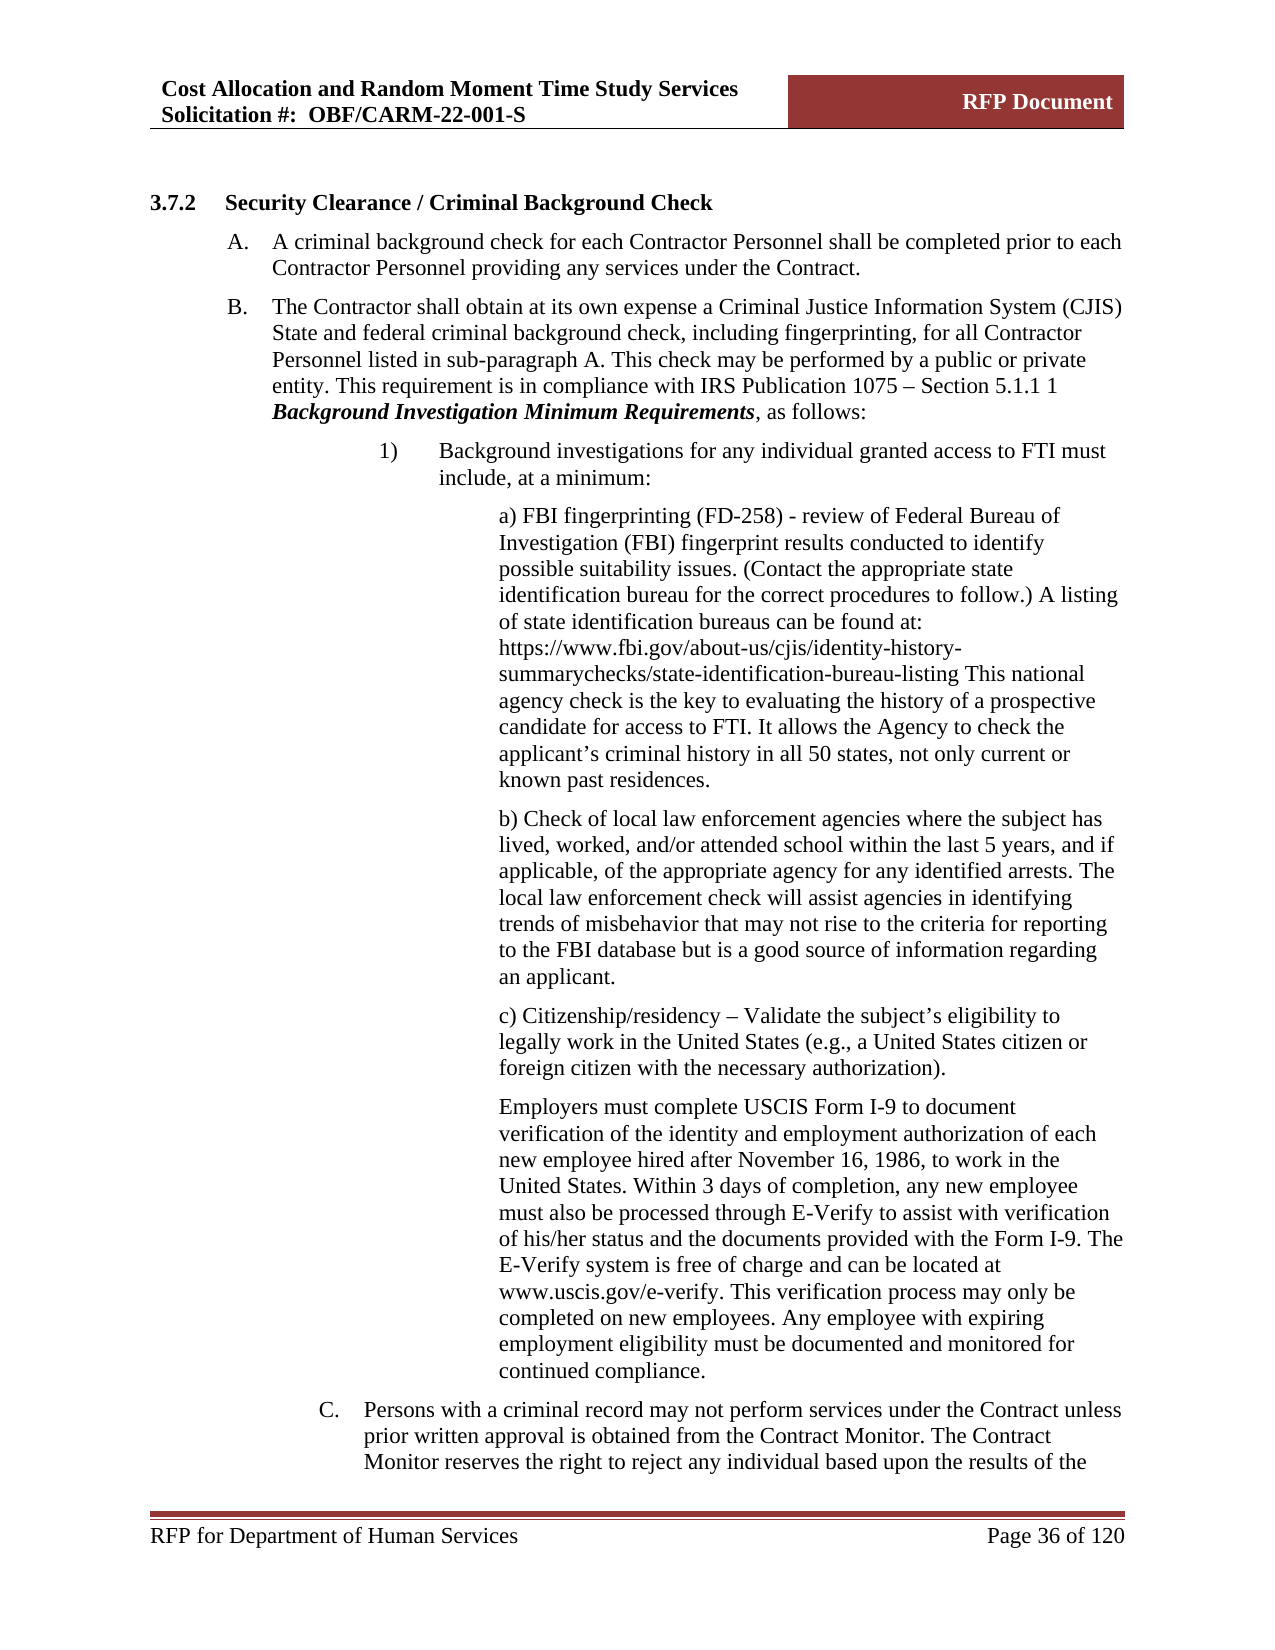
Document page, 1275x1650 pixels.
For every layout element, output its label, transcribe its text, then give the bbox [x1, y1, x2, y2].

list Background investigations for any individual granted access to FTI must include, at a minimum: [379, 437, 1125, 490]
list a) FBI fingerprinting (FD-258) - review of Federal Bureau of Investigation (FBI) fingerprint results conducted to identify possible suitability issues. (Contact the appropriate state identification bureau for the correct procedures to follow.) A listing of state identification bureaus can be found at: https://www.fbi.gov/about-us/cjis/identity-history-summarychecks/state-identification-bureau-listing This national agency check is the key to evaluating the history of a prospective candidate for access to FTI. It allows the Agency to check the applicant’s criminal history in all 50 states, not only current or known past residences. [499, 502, 1125, 792]
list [319, 1396, 1125, 1475]
subtitle Security Clearance / Criminal Background Check [150, 189, 1125, 215]
list b) Check of local law enforcement agencies where the subject has lived, worked, and/or attended school within the last 5 years, and if applicable, of the appropriate agency for any identified arrests. The local law enforcement check will assist agencies in identifying trends of misbehavior that may not rise to the criteria for reporting to the FBI database but is a good source of information regarding an applicant. [499, 805, 1125, 989]
list A criminal background check for each Contractor Personnel shall be completed prior to each Contractor Personnel providing any services under the Contract. [227, 228, 1125, 280]
list The Contractor shall obtain at its own expense a Criminal Justice Information System (CJIS) State and federal criminal background check, including fingerprinting, for all Contractor Personnel listed in sub-paragraph A. This check may be performed by a public or private entity. This requirement is in compliance with IRS Publication 1075 – Section 5.1.1 1 Background Investigation Minimum Requirements, as follows: [227, 293, 1125, 425]
list Employers must complete USCIS Form I-9 to document verification of the identity and employment authorization of each new employee hired after November 16, 1986, to work in the United States. Within 3 days of completion, any new employee must also be processed through E-Verify to assist with verification of his/her status and the documents provided with the Form I-9. The E-Verify system is free of charge and can be located at www.uscis.gov/e-verify. This verification process may only be completed on new employees. Any employee with expiring employment eligibility must be documented and monitored for continued compliance. [499, 1093, 1125, 1383]
list c) Citizenship/residency – Validate the subject’s eligibility to legally work in the United States (e.g., a United States citizen or foreign citizen with the necessary authorization). [499, 1002, 1125, 1081]
